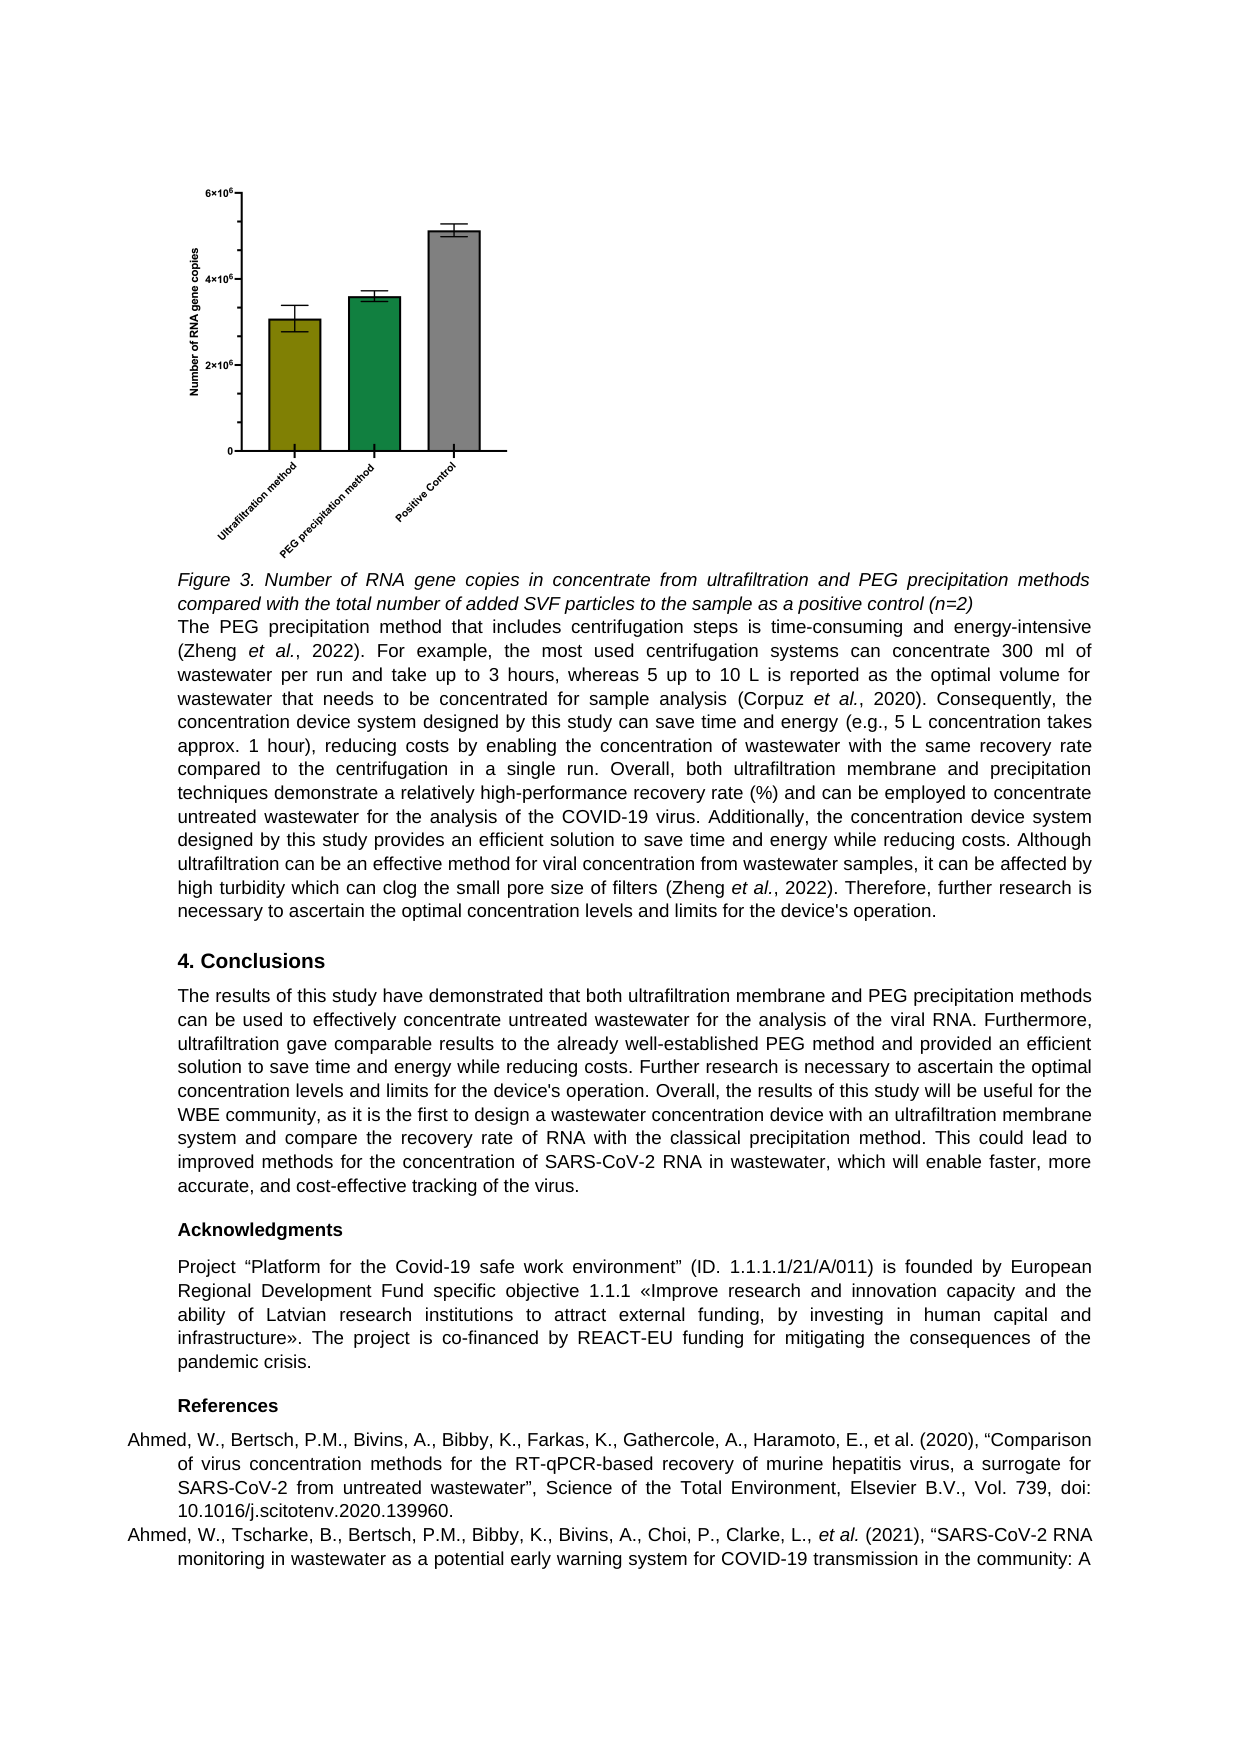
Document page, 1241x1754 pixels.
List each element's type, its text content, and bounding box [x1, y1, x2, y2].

list The PEG precipitation method that includes centrifugation steps is time-consuming and energy-intensive . For example, the most used centrifugation systems can concentrate 300 ml of wastewater per run and take up to 3 hours, whereas 5 up to 10 L is reported as the optimal volume for wastewater that needs to be concentrated for sample analysis . Consequently, the concentration device system designed by this study can save time and energy (e.g., 5 L concentration takes approx. 1 hour), reducing costs by enabling the concentration of wastewater with the same recovery rate compared to the centrifugation in a single run. Overall, both ultrafiltration membrane and precipitation techniques demonstrate a relatively high-performance recovery rate (%) and can be employed to concentrate untreated wastewater for the analysis of the COVID-19 virus. Additionally, the concentration device system designed by this study provides an efficient solution to save time and energy while reducing costs. Although ultrafiltration can be an effective method for viral concentration from wastewater samples, it can be affected by high turbidity which can clog the small pore size of filters . Therefore, further research is necessary to ascertain the optimal concentration levels and limits for the device's operation. [177, 616, 1092, 922]
text References [177, 1395, 1092, 1417]
text The results of this study have demonstrated that both ultrafiltration membrane and PEG precipitation methods can be used to effectively concentrate untreated wastewater for the analysis of the viral RNA. Furthermore, ultrafiltration gave comparable results to the already well-established PEG method and provided an efficient solution to save time and energy while reducing costs. Further research is necessary to ascertain the optimal concentration levels and limits for the device's operation. Overall, the results of this study will be useful for the WBE community, as it is the first to design a wastewater concentration device with an ultrafiltration membrane system and compare the recovery rate of RNA with the classical precipitation method. This could lead to improved methods for the concentration of SARS-CoV-2 RNA in wastewater, which will enable faster, more accurate, and cost-effective tracking of the virus. [177, 1078, 1092, 1196]
title Acknowledgments [177, 1219, 1092, 1240]
list Figure 3. Number of RNA gene copies in concentrate from ultrafiltration and PEG precipitation methods compared with the total number of added SVF particles to the sample as a positive control (n=2) [177, 569, 1092, 614]
subtitle Conclusions [177, 949, 1092, 973]
picture [177, 177, 515, 567]
text Project “Platform for the Covid-19 safe work environment” (ID. 1.1.1.1/21/A/011) is founded by European Regional Development Fund specific objective 1.1.1 «Improve research and innovation capacity and the ability of Latvian research institutions to attract external funding, by investing in human capital and infrastructure». The project is co-financed by REACT-EU funding for mitigating the consequences of the pandemic crisis. [177, 1256, 1092, 1372]
